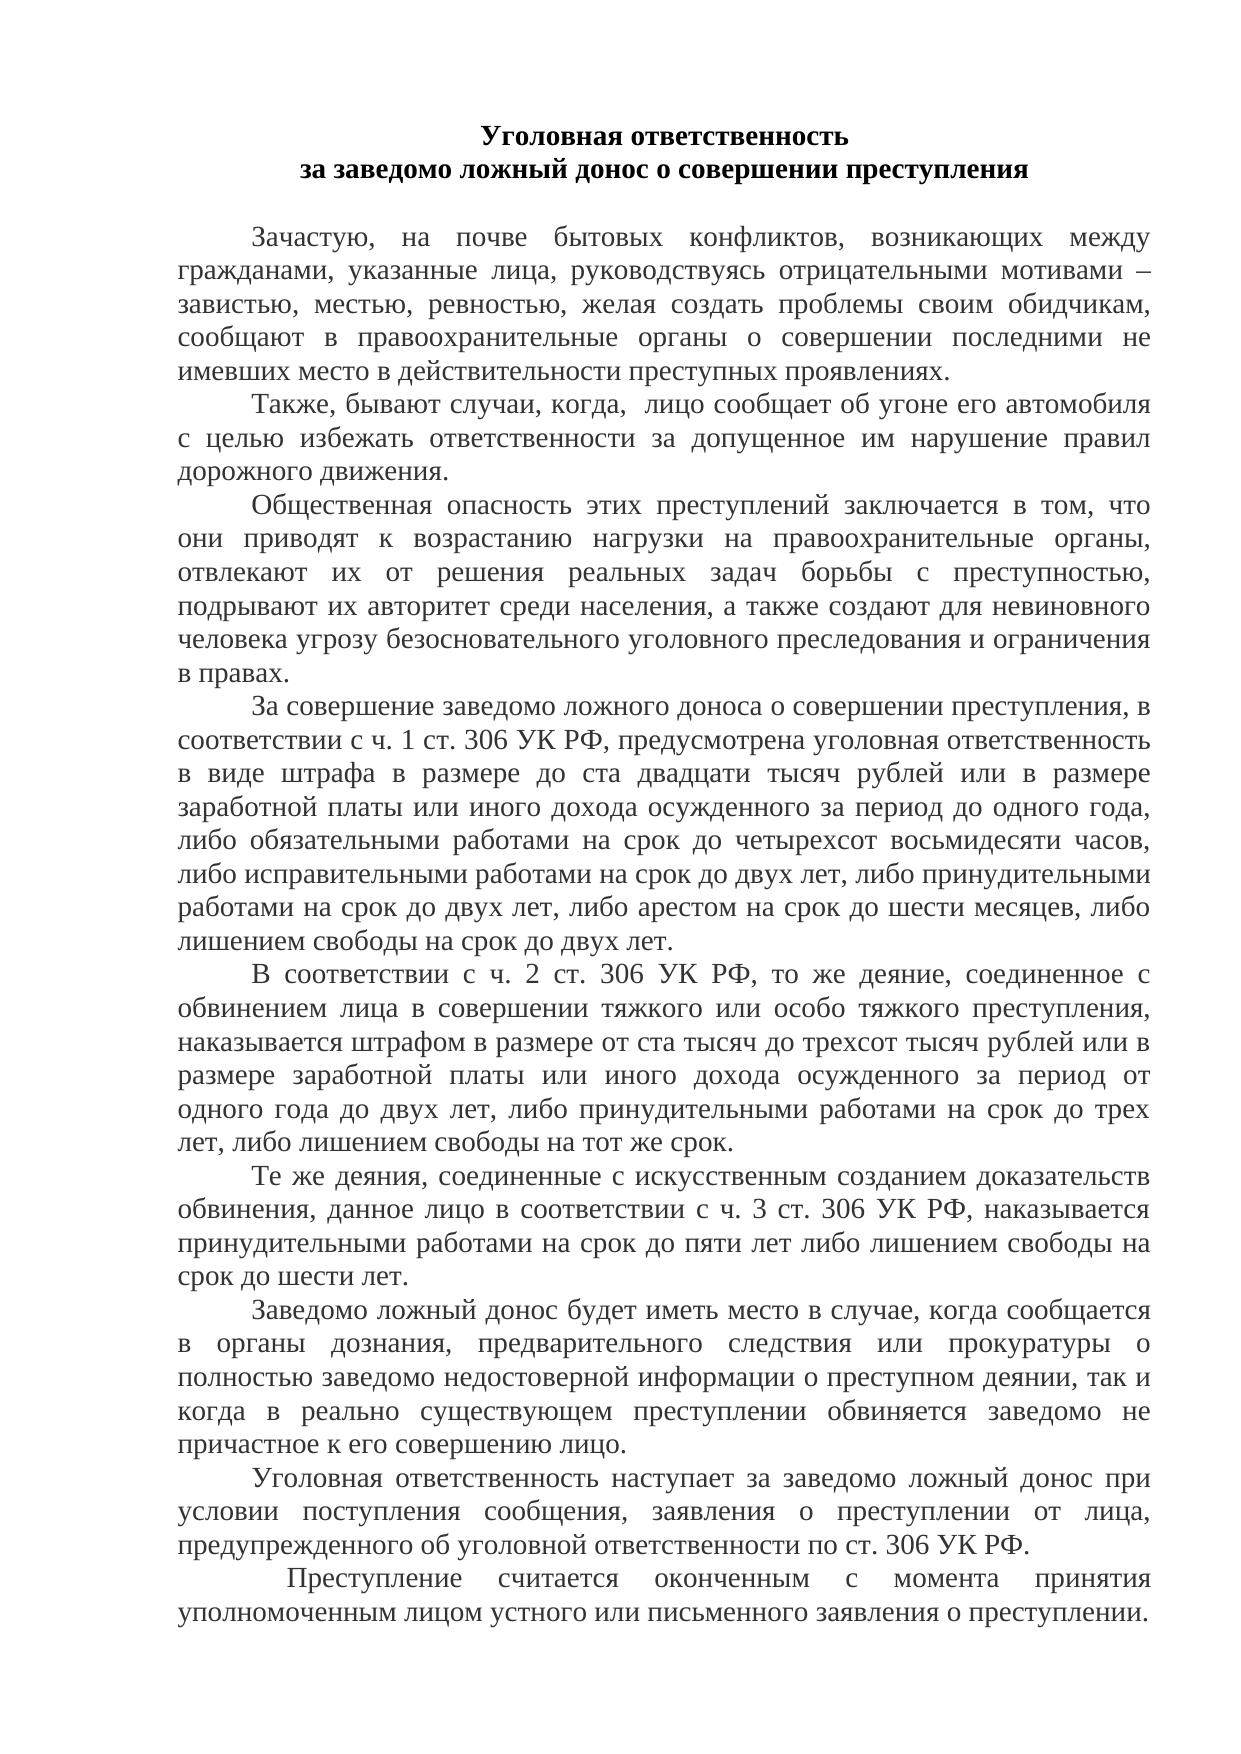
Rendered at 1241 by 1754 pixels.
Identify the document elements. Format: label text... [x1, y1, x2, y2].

text Заведомо ложный донос будет иметь место в случае, когда сообщается в органы дознания, предварительного следствия или прокуратуры о полностью заведомо недостоверной информации о преступном деянии, так и когда в реально существующем преступлении обвиняется заведомо не причастное к его совершению лицо. [177, 1292, 1152, 1460]
text Те же деяния, соединенные с искусственным созданием доказательств обвинения, данное лицо в соответствии с ч. 3 ст. 306 УК РФ, наказывается принудительными работами на срок до пяти лет либо лишением свободы на срок до шести лет. [177, 1158, 1152, 1292]
text Уголовная ответственность [177, 118, 1152, 152]
text Также, бывают случаи, когда, лицо сообщает об угоне его автомобиля с целью избежать ответственности за допущенное им нарушение правил дорожного движения. [177, 386, 1152, 487]
text Общественная опасность этих преступлений заключается в том, что они приводят к возрастанию нагрузки на правоохранительные органы, отвлекают их от решения реальных задач борьбы с преступностью, подрывают их авторитет среди населения, а также создают для невиновного человека угрозу безосновательного уголовного преследования и ограничения в правах. [177, 487, 1152, 688]
text Преступление считается оконченным с момента принятия уполномоченным лицом устного или письменного заявления о преступлении. [177, 1560, 1152, 1627]
text за заведомо ложный донос о совершении преступления [177, 152, 1152, 185]
text За совершение заведомо ложного доноса о совершении преступления, в соответствии с ч. 1 ст. 306 УК РФ, предусмотрена уголовная ответственность в виде штрафа в размере до ста двадцати тысяч рублей или в размере заработной платы или иного дохода осужденного за период до одного года, либо обязательными работами на срок до четырехсот восьмидесяти часов, либо исправительными работами на срок до двух лет, либо принудительными работами на срок до двух лет, либо арестом на срок до шести месяцев, либо лишением свободы на срок до двух лет. [177, 688, 1152, 957]
text Зачастую, на почве бытовых конфликтов, возникающих между гражданами, указанные лица, руководствуясь отрицательными мотивами – завистью, местью, ревностью, желая создать проблемы своим обидчикам, сообщают в правоохранительные органы о совершении последними не имевших место в действительности преступных проявлениях. [177, 219, 1152, 386]
text Уголовная ответственность наступает за заведомо ложный донос при условии поступления сообщения, заявления о преступлении от лица, предупрежденного об уголовной ответственности по ст. 306 УК РФ. [177, 1460, 1152, 1560]
text В соответствии с ч. 2 ст. 306 УК РФ, то же деяние, соединенное с обвинением лица в совершении тяжкого или особо тяжкого преступления, наказывается штрафом в размере от ста тысяч до трехсот тысяч рублей или в размере заработной платы или иного дохода осужденного за период от одного года до двух лет, либо принудительными работами на срок до трех лет, либо лишением свободы на тот же срок. [177, 957, 1152, 1158]
